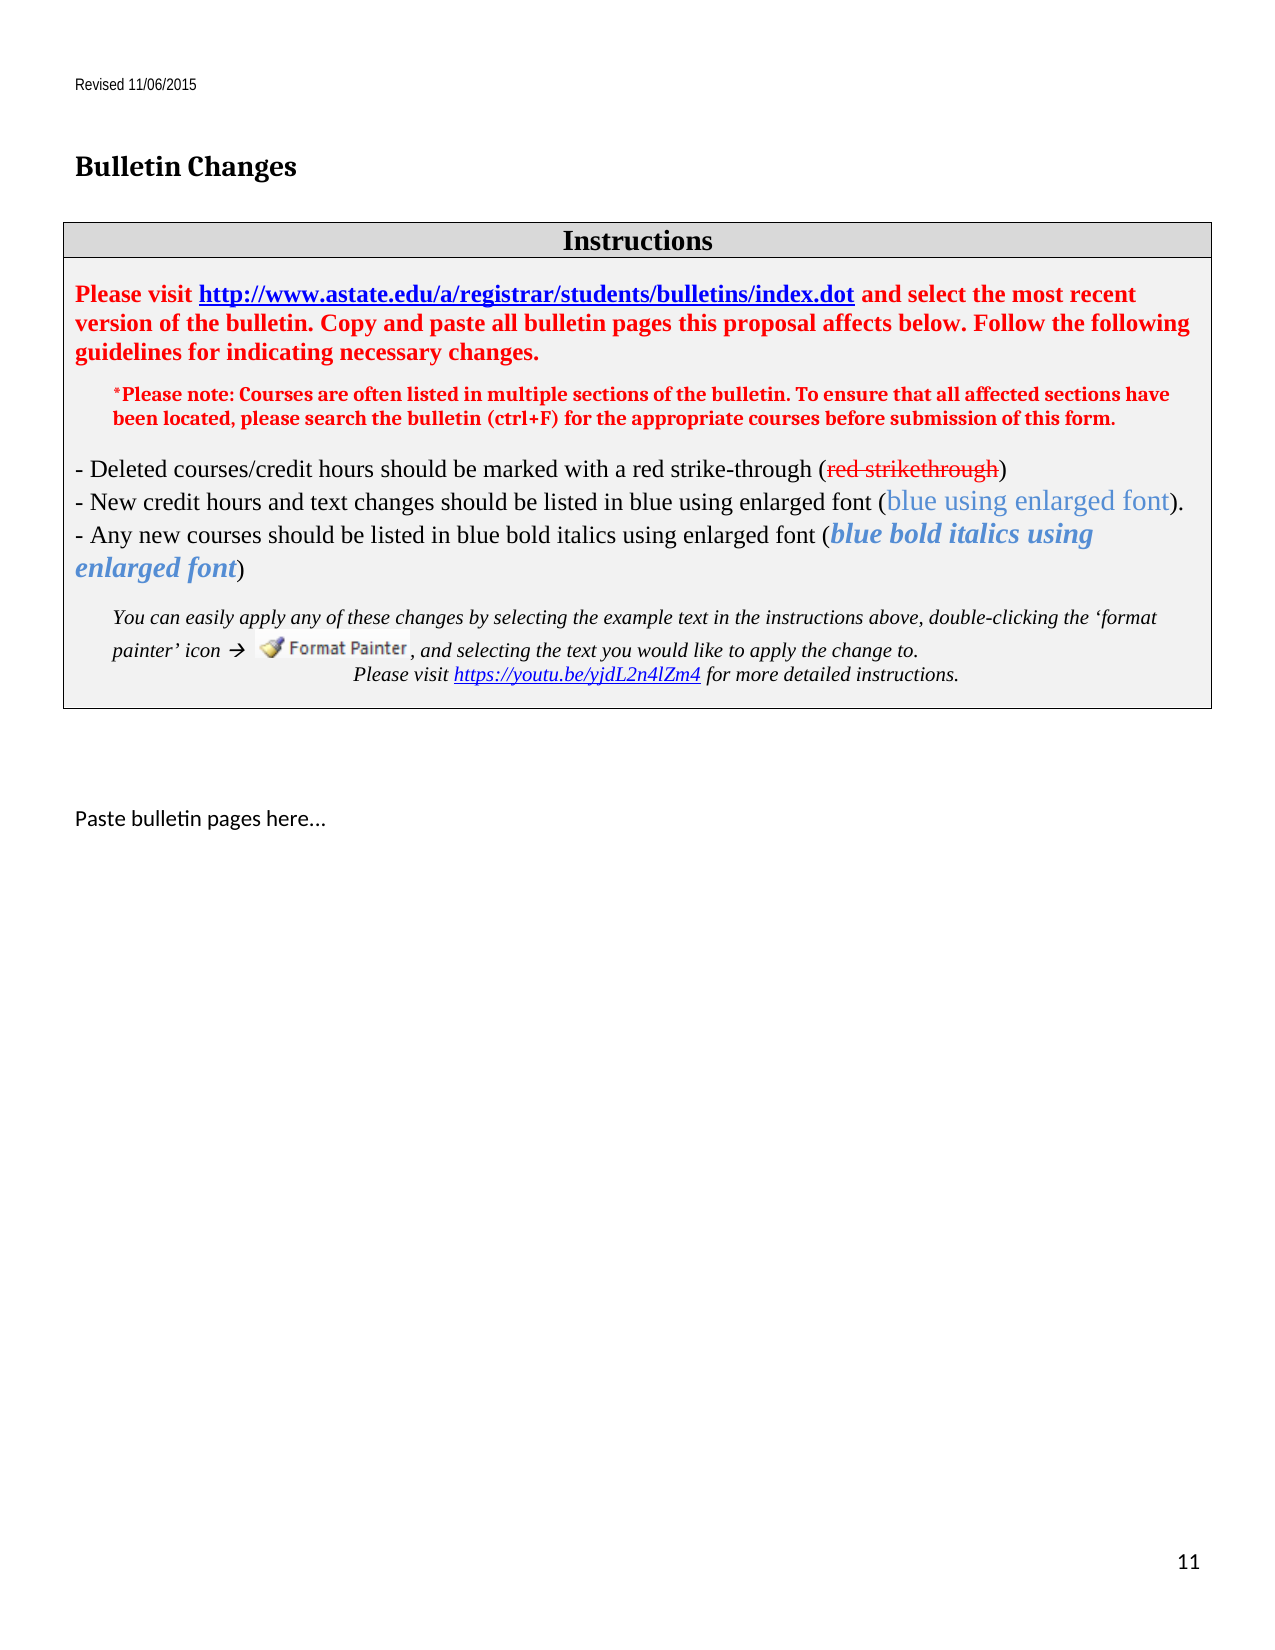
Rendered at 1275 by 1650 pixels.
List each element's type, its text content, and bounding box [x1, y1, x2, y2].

text Bulletin Changes [75, 150, 1200, 183]
table_cell Please visit http://www.astate.edu/a/registrar/students/bulletins/index.dot and select the most recent version of the bulletin. Copy and paste all bulletin pages this proposal affects below. Follow the following guidelines for indicating necessary changes. *Please note: Courses are often listed in multiple sections of the bulletin. To ensure that all affected sections have been located, please search the bulletin (ctrl+F) for the appropriate courses before submission of this form. - Deleted courses/credit hours should be marked with a red strike-through (red strikethrough) - New credit hours and text changes should be listed in blue using enlarged font (blue using enlarged font). - Any new courses should be listed in blue bold italics using enlarged font (blue bold italics using enlarged font) You can easily apply any of these changes by selecting the example text in the instructions above, double-clicking the ‘format painter’ icon , and selecting the text you would like to apply the change to. Please visit https://youtu.be/yjdL2n4lZm4 for more detailed instructions. [64, 258, 1211, 707]
picture [255, 629, 410, 658]
table_header Instructions [64, 223, 1211, 257]
